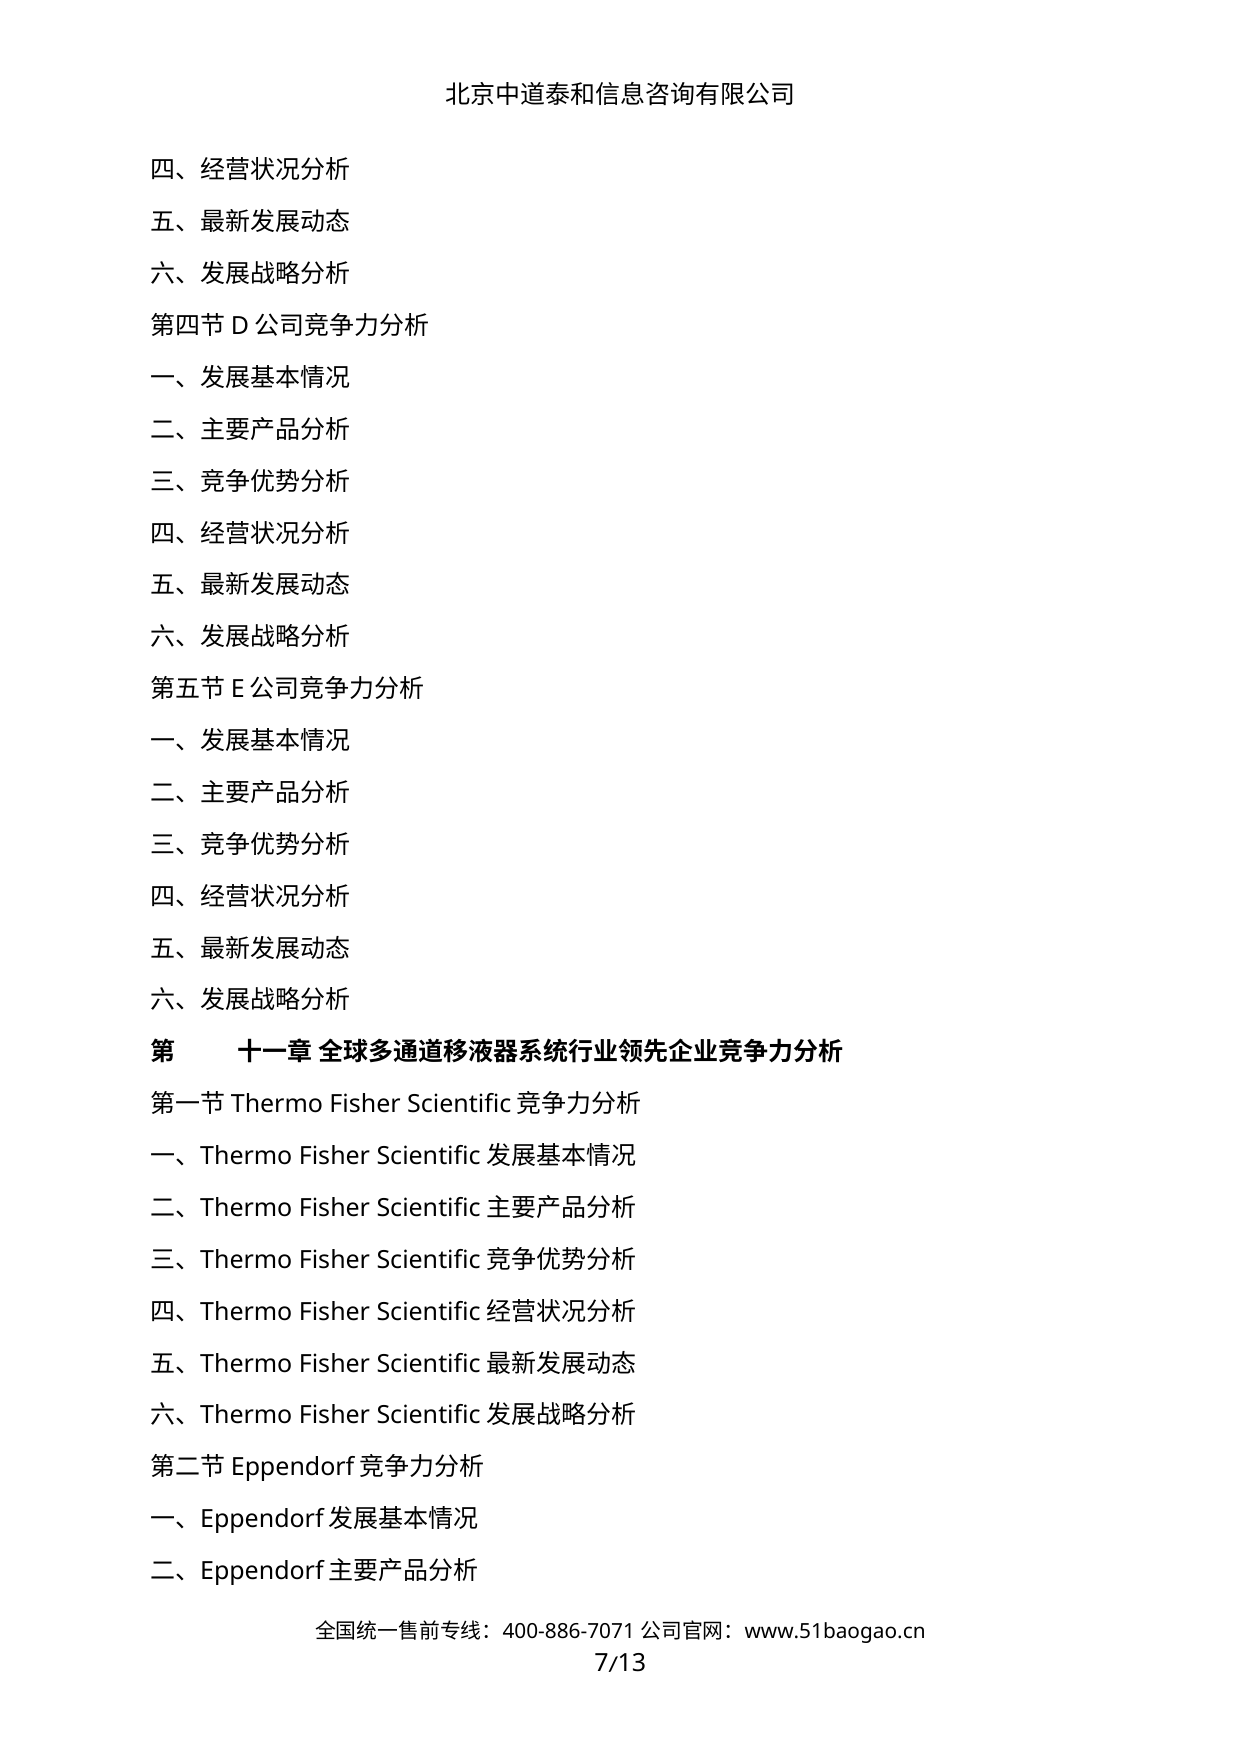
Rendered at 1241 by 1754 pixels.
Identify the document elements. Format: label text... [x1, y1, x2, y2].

text 六、发展战略分析 [150, 617, 1090, 653]
text 五、最新发展动态 [150, 202, 1090, 238]
text 二、主要产品分析 [150, 772, 1090, 809]
text 三、竞争优势分析 [150, 824, 1090, 861]
text 四、经营状况分析 [150, 513, 1090, 549]
text 六、发展战略分析 [150, 980, 1090, 1016]
text 三、Thermo Fisher Scientific竞争优势分析 [150, 1239, 1090, 1276]
text 四、经营状况分析 [150, 150, 1090, 186]
text 二、Thermo Fisher Scientific主要产品分析 [150, 1187, 1090, 1224]
text 四、经营状况分析 [150, 876, 1090, 912]
text 一、发展基本情况 [150, 721, 1090, 757]
text 二、Eppendorf主要产品分析 [150, 1551, 1090, 1587]
text 第二节 Eppendorf竞争力分析 [150, 1447, 1090, 1483]
text 六、发展战略分析 [150, 254, 1090, 290]
text 一、Thermo Fisher Scientific发展基本情况 [150, 1136, 1090, 1172]
text 第一节 Thermo Fisher Scientific竞争力分析 [150, 1084, 1090, 1120]
text 二、主要产品分析 [150, 409, 1090, 446]
text 一、发展基本情况 [150, 357, 1090, 394]
text 第 十一章 全球多通道移液器系统行业领先企业竞争力分析 [150, 1032, 1090, 1068]
text 三、竞争优势分析 [150, 461, 1090, 497]
text 第四节 D公司竞争力分析 [150, 306, 1090, 342]
text 五、最新发展动态 [150, 565, 1090, 601]
text 六、Thermo Fisher Scientific发展战略分析 [150, 1395, 1090, 1431]
text 五、最新发展动态 [150, 928, 1090, 964]
text 四、Thermo Fisher Scientific经营状况分析 [150, 1291, 1090, 1327]
text 第五节 E公司竞争力分析 [150, 669, 1090, 705]
text 一、Eppendorf发展基本情况 [150, 1499, 1090, 1535]
text 五、Thermo Fisher Scientific最新发展动态 [150, 1343, 1090, 1379]
